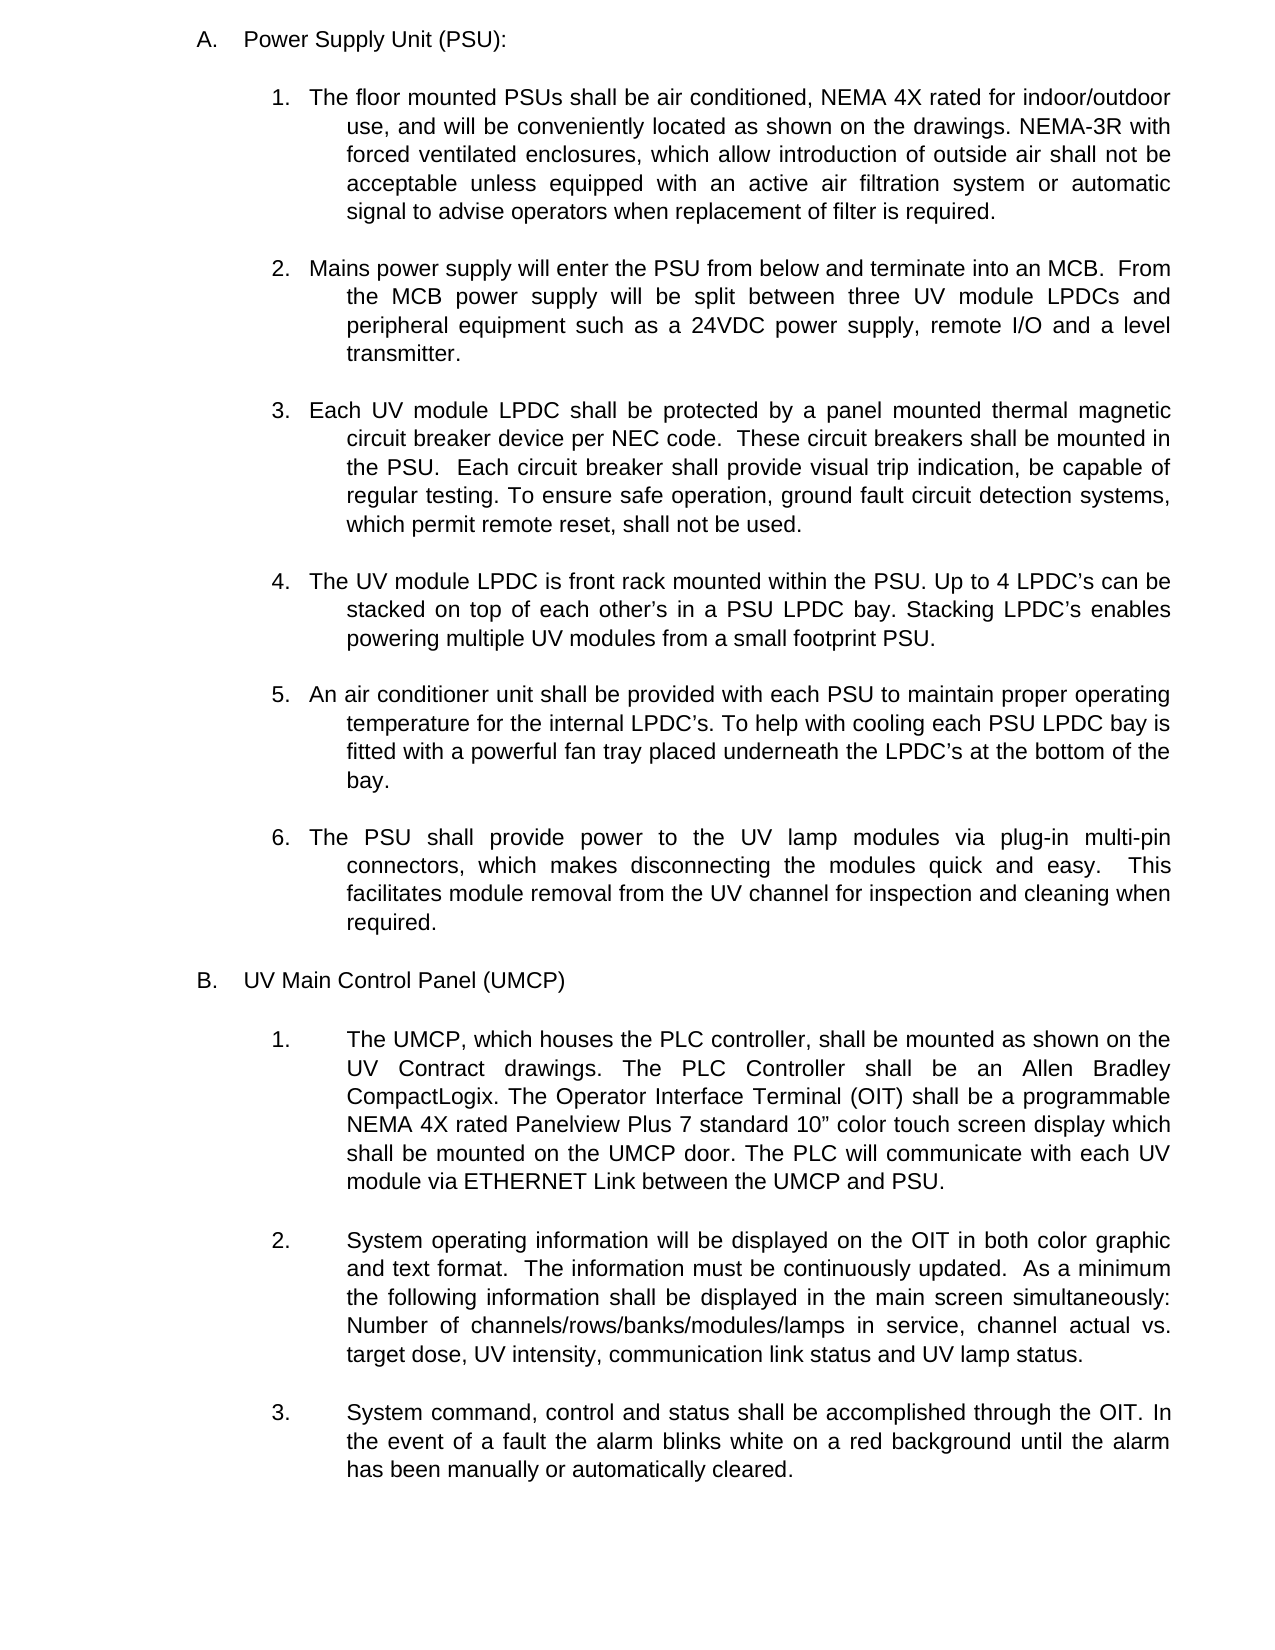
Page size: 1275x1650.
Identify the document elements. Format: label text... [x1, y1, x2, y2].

list An air conditioner unit shall be provided with each PSU to maintain proper operating temperature for the internal LPDC’s. To help with cooling each PSU LPDC bay is fitted with a powerful fan tray placed underneath the LPDC’s at the bottom of the bay. [271, 681, 1172, 793]
list Each UV module LPDC shall be protected by a panel mounted thermal magnetic circuit breaker device per NEC code. These circuit breakers shall be mounted in the PSU. Each circuit breaker shall provide visual trip indication, be capable of regular testing. To ensure safe operation, ground fault circuit detection systems, which permit remote reset, shall not be used. [271, 397, 1172, 537]
list System operating information will be displayed on the OIT in both color graphic and text format. The information must be continuously updated. As a minimum the following information shall be displayed in the main screen simultaneously: Number of channels/rows/banks/modules/lamps in service, channel actual vs. target dose, UV intensity, communication link status and UV lamp status. [271, 1227, 1172, 1367]
list The UMCP, which houses the PLC controller, shall be mounted as shown on the UV Contract drawings. The PLC Controller shall be an Allen Bradley CompactLogix. The Operator Interface Terminal (OIT) shall be a programmable NEMA 4X rated Panelview Plus 7 standard 10” color touch screen display which shall be mounted on the UMCP door. The PLC will communicate with each UV module via ETHERNET Link between the UMCP and PSU. [271, 1026, 1172, 1195]
subtitle A. Power Supply Unit (PSU): [196, 26, 1172, 52]
list The UV module LPDC is front rack mounted within the PSU. Up to 4 LPDC’s can be stacked on top of each other’s in a PSU LPDC bay. Stacking LPDC’s enables powering multiple UV modules from a small footprint PSU. [271, 568, 1172, 651]
list The floor mounted PSUs shall be air conditioned, NEMA 4X rated for indoor/outdoor use, and will be conveniently located as shown on the drawings. NEMA-3R with forced ventilated enclosures, which allow introduction of outside air shall not be acceptable unless equipped with an active air filtration system or automatic signal to advise operators when replacement of filter is required. [271, 84, 1172, 224]
subtitle B. UV Main Control Panel (UMCP) [196, 967, 1172, 994]
list System command, control and status shall be accomplished through the OIT. In the event of a fault the alarm blinks white on a red background until the alarm has been manually or automatically cleared. [271, 1399, 1172, 1483]
list Mains power supply will enter the PSU from below and terminate into an MCB. From the MCB power supply will be split between three UV module LPDCs and peripheral equipment such as a 24VDC power supply, remote I/O and a level transmitter. [271, 255, 1172, 366]
list The PSU shall provide power to the UV lamp modules via plug-in multi-pin connectors, which makes disconnecting the modules quick and easy. This facilitates module removal from the UV channel for inspection and cleaning when required. [271, 823, 1172, 935]
